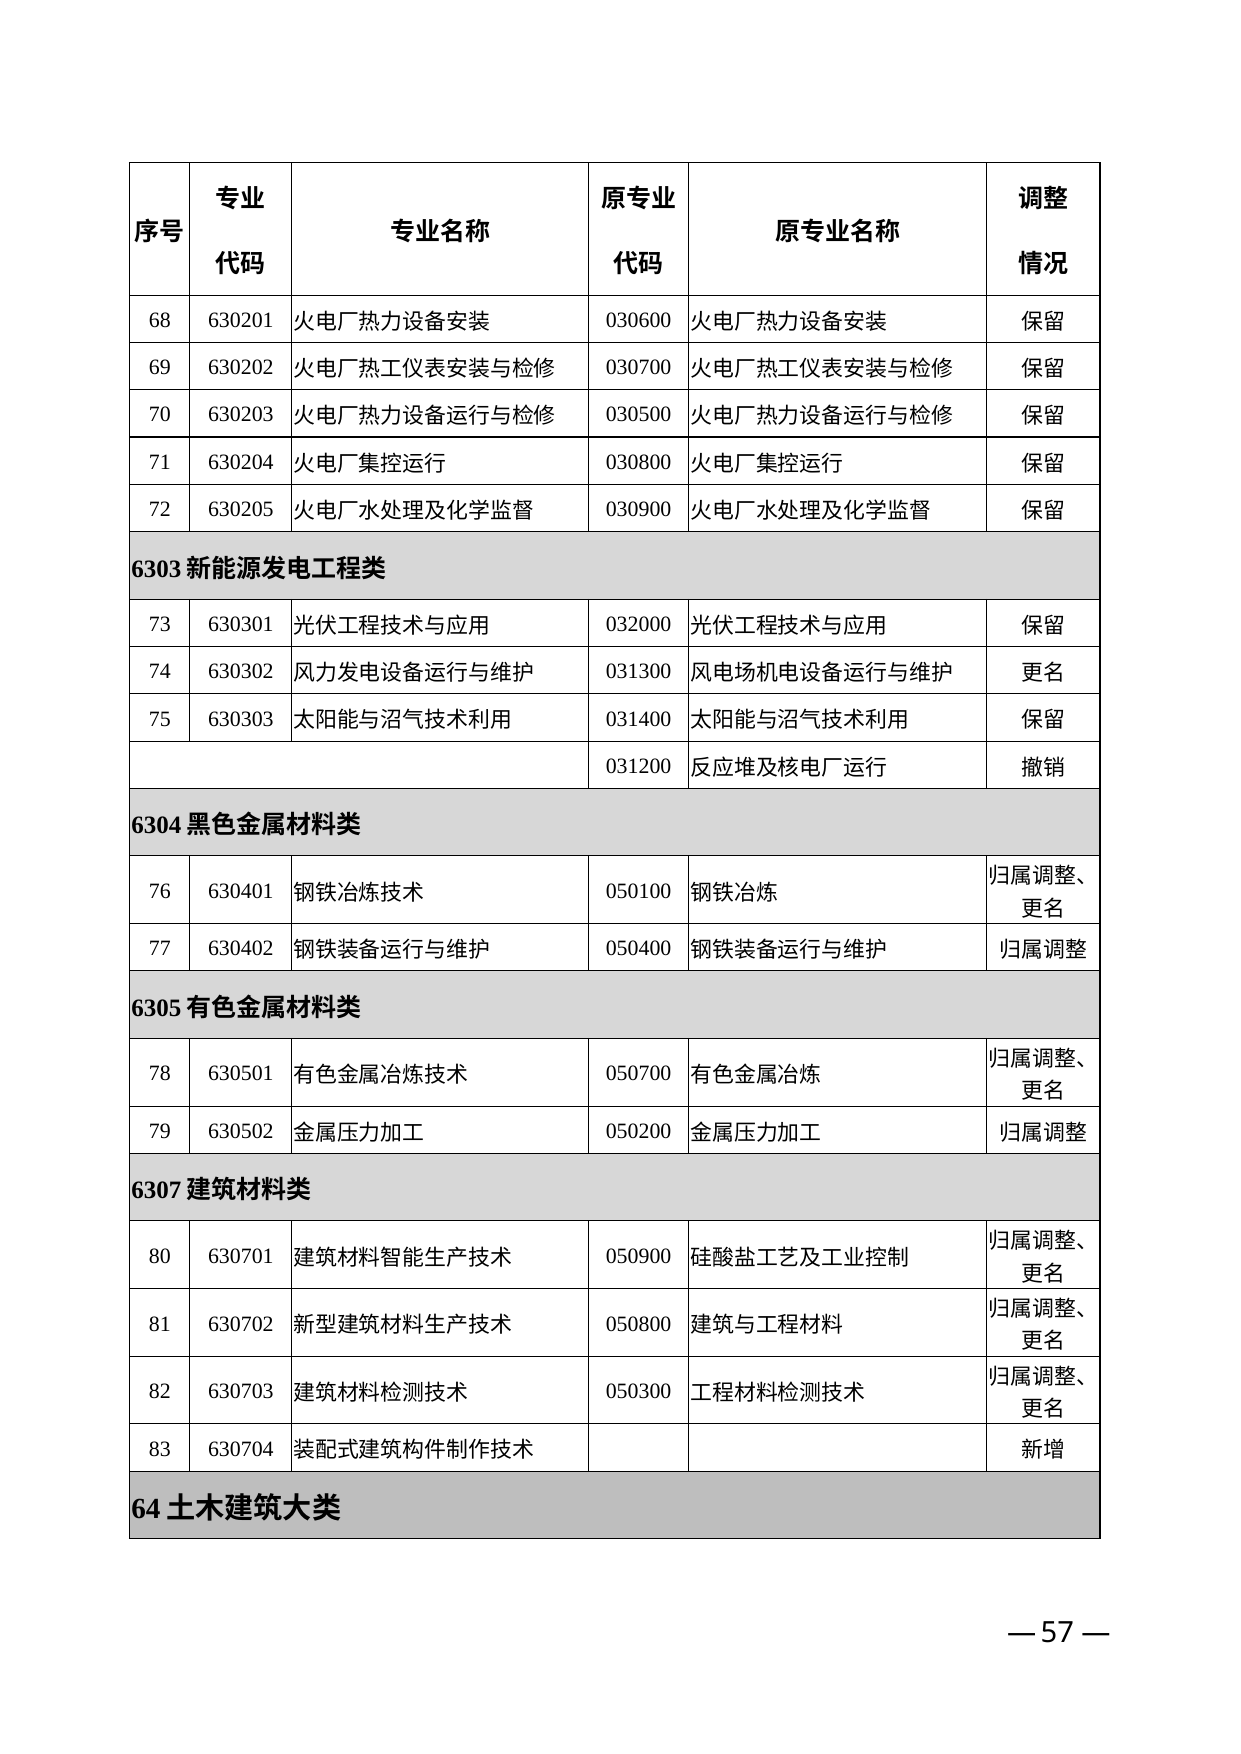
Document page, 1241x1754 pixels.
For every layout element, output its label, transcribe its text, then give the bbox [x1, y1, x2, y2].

table_cell 70 [130, 390, 189, 436]
table_cell 77 [130, 924, 189, 970]
table_cell 归属调整、更名 [987, 1039, 1099, 1106]
table_cell 050400 [589, 924, 688, 970]
table_cell 630201 [190, 296, 291, 342]
table_cell 撤销 [987, 742, 1099, 788]
table_cell 钢铁冶炼 [689, 856, 986, 923]
table_header 序号 [130, 163, 189, 294]
table_cell 有色金属冶炼技术 [292, 1039, 588, 1106]
table_cell 火电厂热工仪表安装与检修 [689, 343, 986, 389]
table_cell 光伏工程技术与应用 [689, 600, 986, 646]
table_cell [689, 1424, 986, 1471]
table_cell 火电厂集控运行 [689, 438, 986, 484]
table_cell 风力发电设备运行与维护 [292, 647, 588, 693]
table_cell 630704 [190, 1424, 291, 1471]
table_header 调整 情况 [987, 163, 1099, 294]
table_cell 82 [130, 1357, 189, 1423]
table_cell 火电厂热力设备安装 [689, 296, 986, 342]
table_cell 工程材料检测技术 [689, 1357, 986, 1423]
table_cell [130, 742, 588, 788]
table_cell 反应堆及核电厂运行 [689, 742, 986, 788]
table_cell 装配式建筑构件制作技术 [292, 1424, 588, 1471]
table_cell 031200 [589, 742, 688, 788]
table_cell 64土木建筑大类 [130, 1472, 1099, 1538]
table_cell 050200 [589, 1107, 688, 1153]
table_cell 保留 [987, 694, 1099, 741]
table_cell 保留 [987, 485, 1099, 531]
table_cell 050700 [589, 1039, 688, 1106]
table_cell 硅酸盐工艺及工业控制 [689, 1221, 986, 1288]
table_cell 030800 [589, 438, 688, 484]
table_cell 630203 [190, 390, 291, 436]
table_cell 83 [130, 1424, 189, 1471]
table_cell 030700 [589, 343, 688, 389]
table_cell 81 [130, 1289, 189, 1356]
table_cell 030900 [589, 485, 688, 531]
table_cell 太阳能与沼气技术利用 [292, 694, 588, 741]
table_cell 钢铁装备运行与维护 [292, 924, 588, 970]
table_cell 6305有色金属材料类 [130, 971, 1099, 1038]
table_cell 保留 [987, 343, 1099, 389]
table_cell 630205 [190, 485, 291, 531]
table_cell 保留 [987, 438, 1099, 484]
table_cell 630202 [190, 343, 291, 389]
table_cell 76 [130, 856, 189, 923]
table_cell 有色金属冶炼 [689, 1039, 986, 1106]
table_cell 69 [130, 343, 189, 389]
table_cell 630301 [190, 600, 291, 646]
table_cell 新型建筑材料生产技术 [292, 1289, 588, 1356]
table_cell 032000 [589, 600, 688, 646]
table_cell 050100 [589, 856, 688, 923]
table_cell 71 [130, 438, 189, 484]
table_cell 630701 [190, 1221, 291, 1288]
table_cell 050300 [589, 1357, 688, 1423]
table_cell 更名 [987, 647, 1099, 693]
table_cell 630402 [190, 924, 291, 970]
table_cell 031400 [589, 694, 688, 741]
table_cell 火电厂热力设备运行与检修 [292, 390, 588, 436]
table_cell 630502 [190, 1107, 291, 1153]
table_cell 火电厂水处理及化学监督 [689, 485, 986, 531]
table_cell 6307建筑材料类 [130, 1154, 1099, 1220]
table_cell 75 [130, 694, 189, 741]
table_cell 归属调整、更名 [987, 1357, 1099, 1423]
table_cell 火电厂集控运行 [292, 438, 588, 484]
table_cell 建筑材料检测技术 [292, 1357, 588, 1423]
table_cell 80 [130, 1221, 189, 1288]
table_cell 归属调整 [987, 924, 1099, 970]
table_cell 630401 [190, 856, 291, 923]
table_cell 金属压力加工 [689, 1107, 986, 1153]
table_cell 630204 [190, 438, 291, 484]
table_cell 78 [130, 1039, 189, 1106]
table_cell 030600 [589, 296, 688, 342]
table_cell 630703 [190, 1357, 291, 1423]
table_cell 火电厂热力设备安装 [292, 296, 588, 342]
table_cell 79 [130, 1107, 189, 1153]
table_cell 73 [130, 600, 189, 646]
table_header 专业名称 [292, 163, 588, 294]
table_cell 保留 [987, 600, 1099, 646]
table_cell 630303 [190, 694, 291, 741]
table_cell 建筑与工程材料 [689, 1289, 986, 1356]
table_cell 68 [130, 296, 189, 342]
table_cell 钢铁装备运行与维护 [689, 924, 986, 970]
table_cell 太阳能与沼气技术利用 [689, 694, 986, 741]
table_cell 050800 [589, 1289, 688, 1356]
table_cell 050900 [589, 1221, 688, 1288]
table_cell 74 [130, 647, 189, 693]
table_cell 归属调整、更名 [987, 1289, 1099, 1356]
table_cell 630302 [190, 647, 291, 693]
table_cell 火电厂热力设备运行与检修 [689, 390, 986, 436]
table_cell 6303新能源发电工程类 [130, 532, 1099, 599]
table_cell [589, 1424, 688, 1471]
table_cell 630501 [190, 1039, 291, 1106]
table_cell 030500 [589, 390, 688, 436]
table_cell 建筑材料智能生产技术 [292, 1221, 588, 1288]
table_cell 归属调整、更名 [987, 856, 1099, 923]
table_cell 钢铁冶炼技术 [292, 856, 588, 923]
table_cell 火电厂水处理及化学监督 [292, 485, 588, 531]
table_cell 新增 [987, 1424, 1099, 1471]
table_cell 光伏工程技术与应用 [292, 600, 588, 646]
table_header 原专业名称 [689, 163, 986, 294]
table_cell 6304黑色金属材料类 [130, 789, 1099, 855]
table_cell 保留 [987, 296, 1099, 342]
table_cell 保留 [987, 390, 1099, 436]
table_cell 火电厂热工仪表安装与检修 [292, 343, 588, 389]
table_cell 金属压力加工 [292, 1107, 588, 1153]
table_header 原专业 代码 [589, 163, 688, 294]
table_cell 归属调整、更名 [987, 1221, 1099, 1288]
table_cell 归属调整 [987, 1107, 1099, 1153]
table_cell 630702 [190, 1289, 291, 1356]
table_cell 031300 [589, 647, 688, 693]
table_cell 风电场机电设备运行与维护 [689, 647, 986, 693]
table_cell 72 [130, 485, 189, 531]
table_header 专业 代码 [190, 163, 291, 294]
